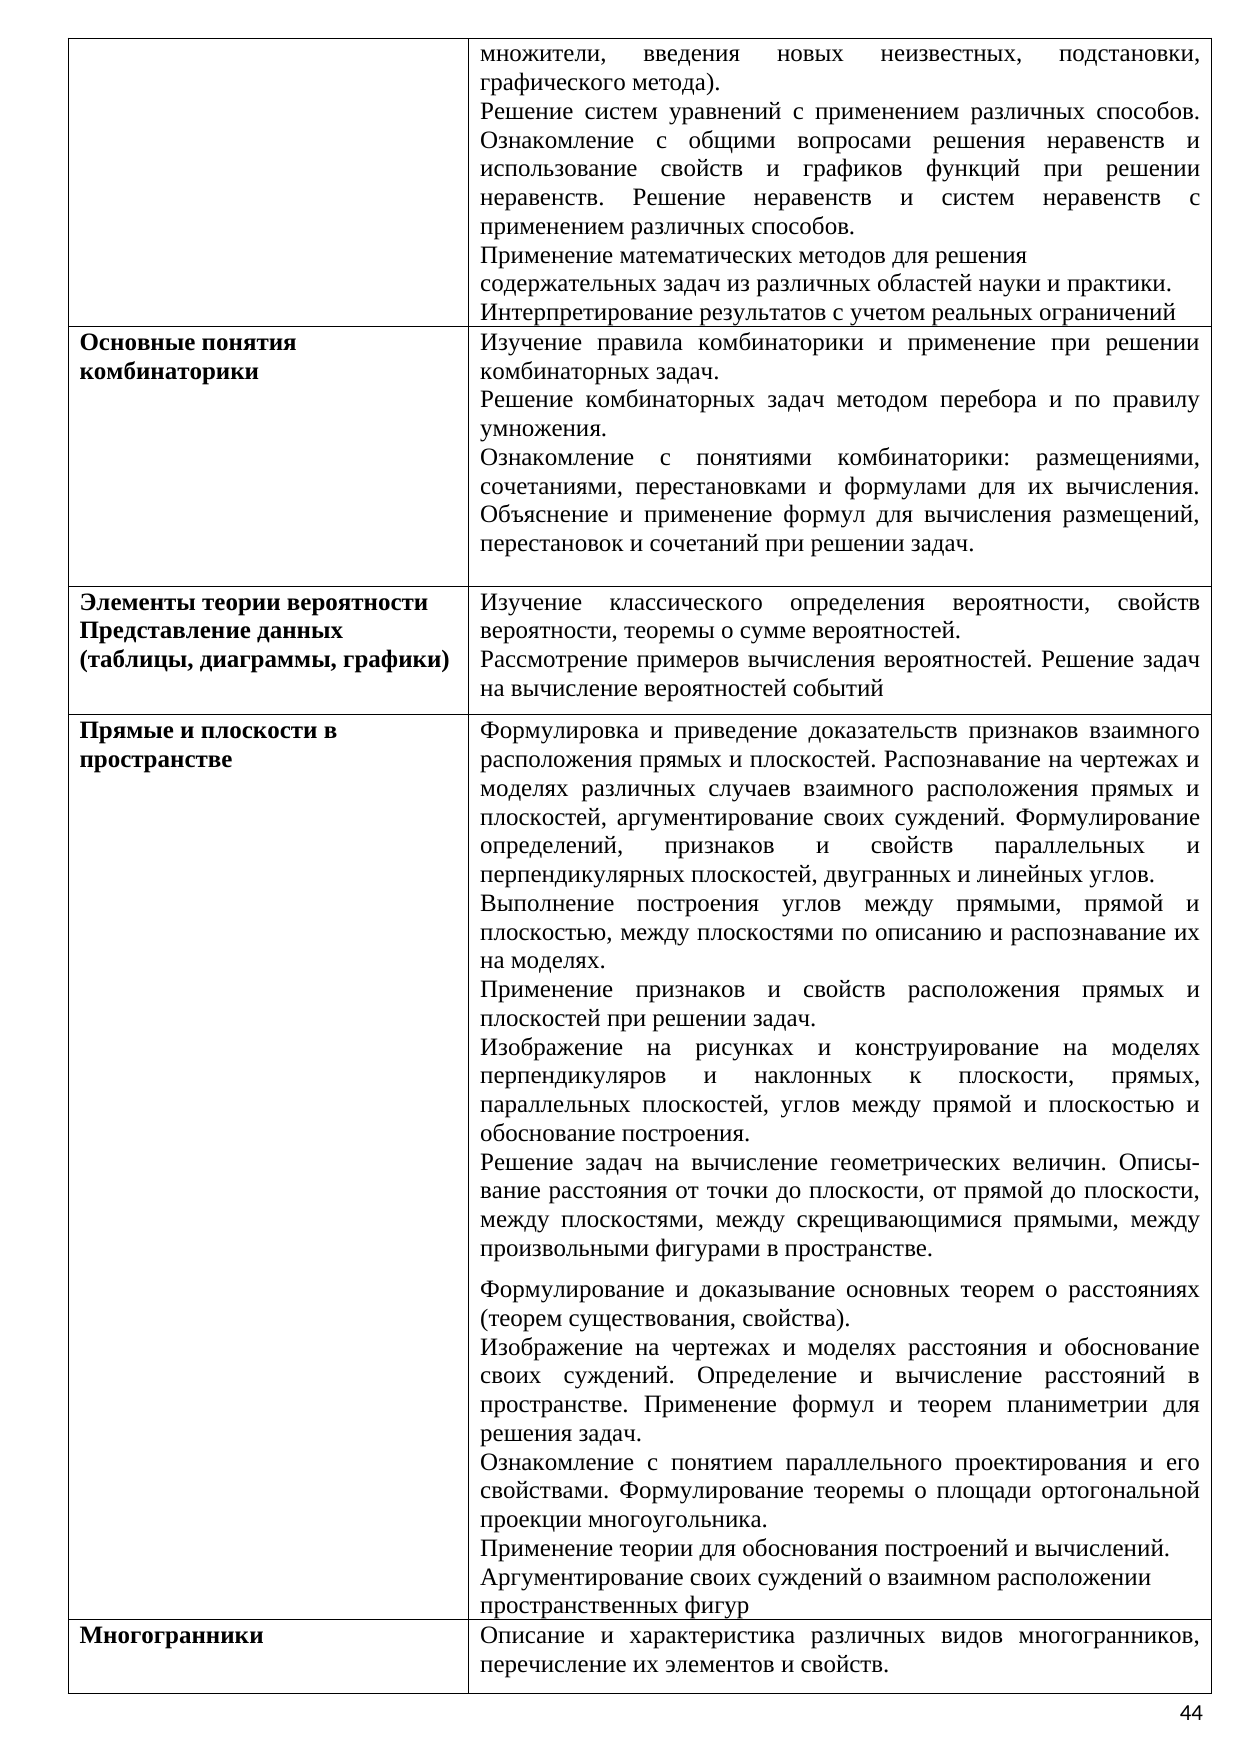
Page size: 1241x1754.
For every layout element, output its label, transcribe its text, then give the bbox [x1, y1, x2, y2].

table_cell Элементы теории вероятности Представление данных (таблицы, диаграммы, графики) [69, 587, 468, 714]
table_cell Изучение классического определения вероятности, свойств вероятности, теоремы о сумме вероятностей. Рассмотрение примеров вычисления вероятностей. Решение задач на вычисление вероятностей событий [469, 587, 1211, 714]
table_cell Основные понятия комбинаторики [69, 327, 468, 586]
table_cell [469, 39, 1211, 326]
table_cell Многогранники [69, 1620, 468, 1693]
table_cell Прямые и плоскости в пространстве [69, 715, 468, 1619]
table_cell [469, 1620, 1211, 1693]
table_cell Изучение правила комбинаторики и применение при решении комбинаторных задач. Решение комбинаторных задач методом перебора и по правилу умножения. Ознакомление с понятиями комбинаторики: размещениями, сочетаниями, перестановками и формулами для их вычисления. Объяснение и применение формул для вычисления размещений, перестановок и сочетаний при решении задач. [469, 327, 1211, 586]
table_cell Формулировка и приведение доказательств признаков взаимного расположения прямых и плоскостей. Распознавание на чертежах и моделях различных случаев взаимного расположения прямых и плоскостей, аргументирование своих суждений. Формулирование определений, признаков и свойств параллельных и перпендикулярных плоскостей, двугранных и линейных углов. Выполнение построения углов между прямыми, прямой и плоскостью, между плоскостями по описанию и распознавание их на моделях. Применение признаков и свойств расположения прямых и плоскостей при решении задач. Изображение на рисунках и конструирование на моделях перпендикуляров и наклонных к плоскости, прямых, параллельных плоскостей, углов между прямой и плоскостью и обоснование построения. Решение задач на вычисление геометрических величин. Описы- вание расстояния от точки до плоскости, от прямой до плоскости, между плоскостями, между скрещивающимися прямыми, между произвольными фигурами в пространстве. Формулирование и доказывание основных теорем о расстояниях (теорем существования, свойства). Изображение на чертежах и моделях расстояния и обоснование своих суждений. Определение и вычисление расстояний в пространстве. Применение формул и теорем планиметрии для решения задач. Ознакомление с понятием параллельного проектирования и его свойствами. Формулирование теоремы о площади ортогональной проекции многоугольника. Применение теории для обоснования построений и вычислений. Аргументирование своих суждений о взаимном расположении пространственных фигур [469, 715, 1211, 1619]
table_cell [69, 39, 468, 326]
